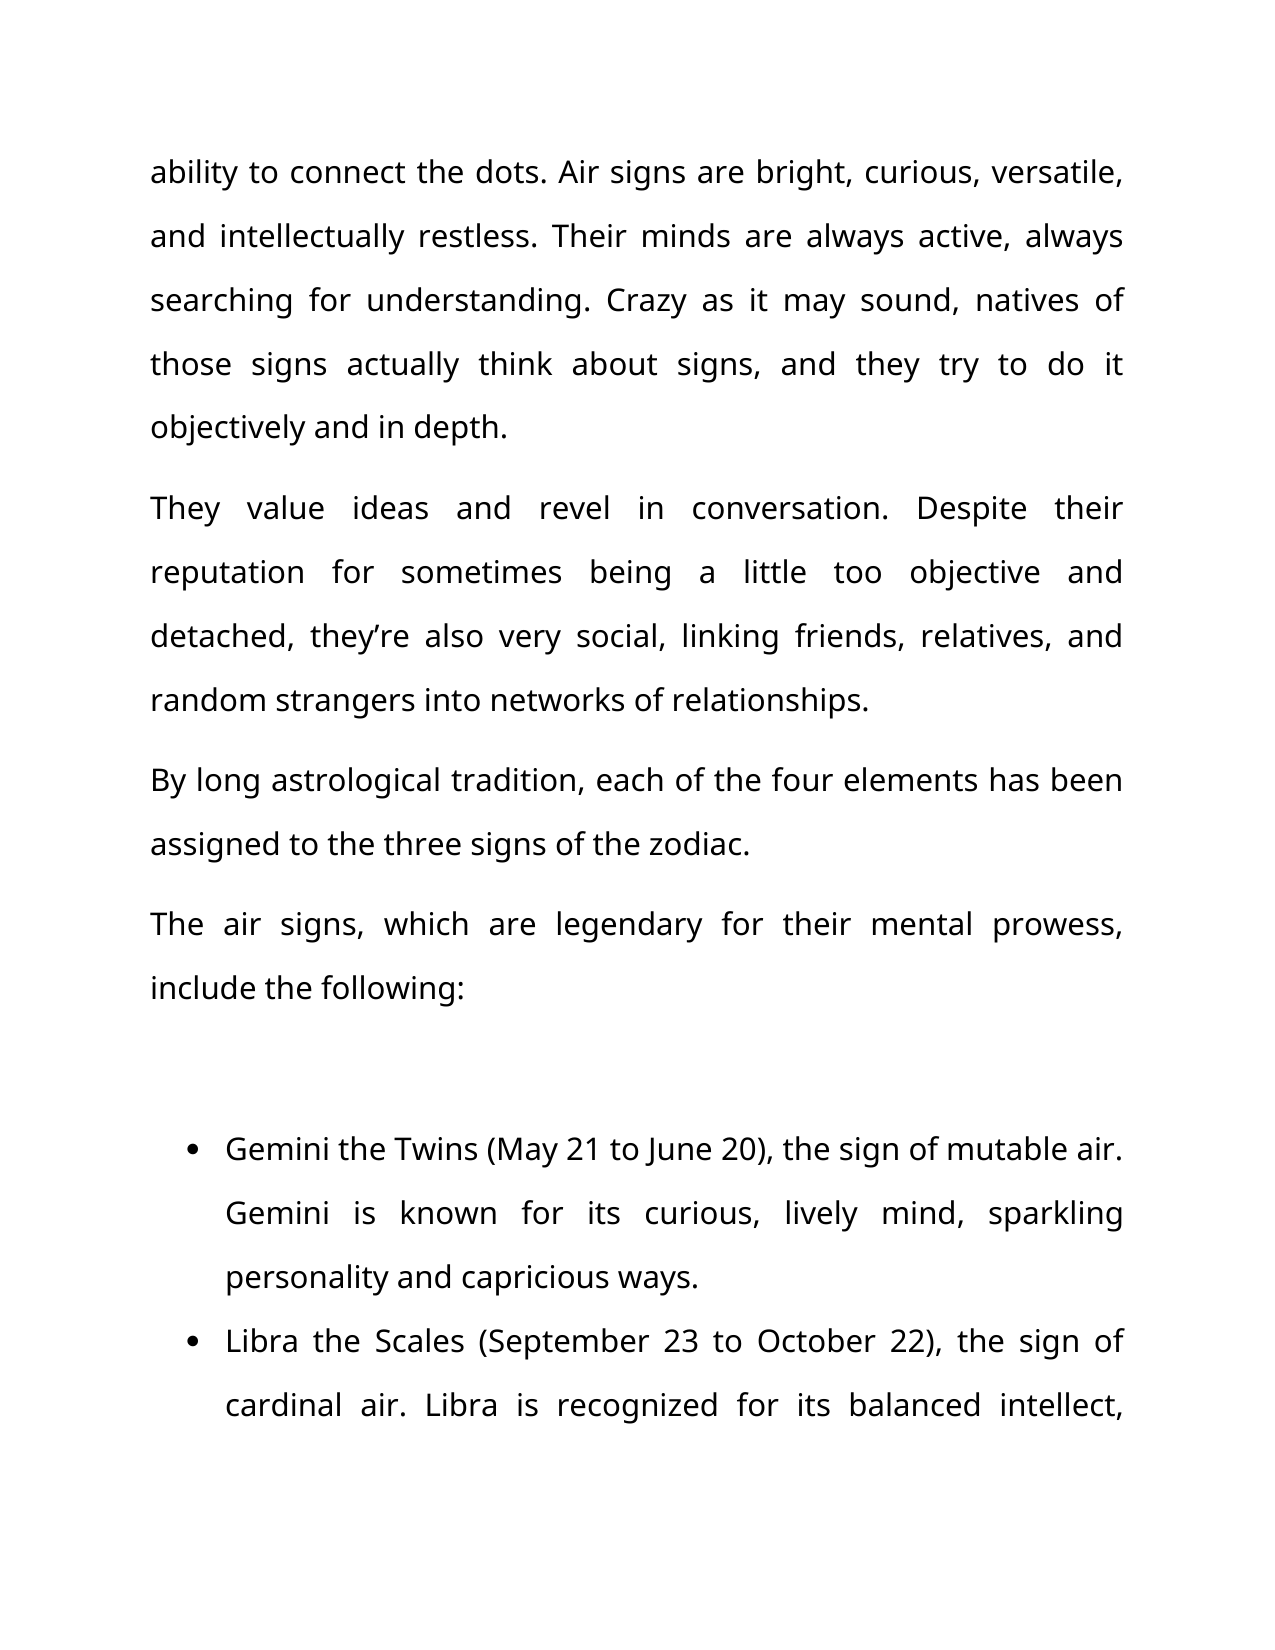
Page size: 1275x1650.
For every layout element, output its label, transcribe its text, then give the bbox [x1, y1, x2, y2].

text The air signs, which are legendary for their mental prowess, include the following: [150, 902, 1125, 1009]
list Gemini the Twins (May 21 to June 20), the sign of mutable air. Gemini is known for its curious, lively mind, sparkling personality and capricious ways. [187, 1127, 1125, 1298]
text They value ideas and revel in conversation. Despite their reputation for sometimes being a little too objective and detached, they’re also very social, linking friends, relatives, and random strangers into networks of relationships. [150, 486, 1125, 720]
text By long astrological tradition, each of the four elements has been assigned to the three signs of the zodiac. [150, 758, 1125, 864]
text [150, 150, 1125, 448]
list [187, 1319, 1125, 1425]
